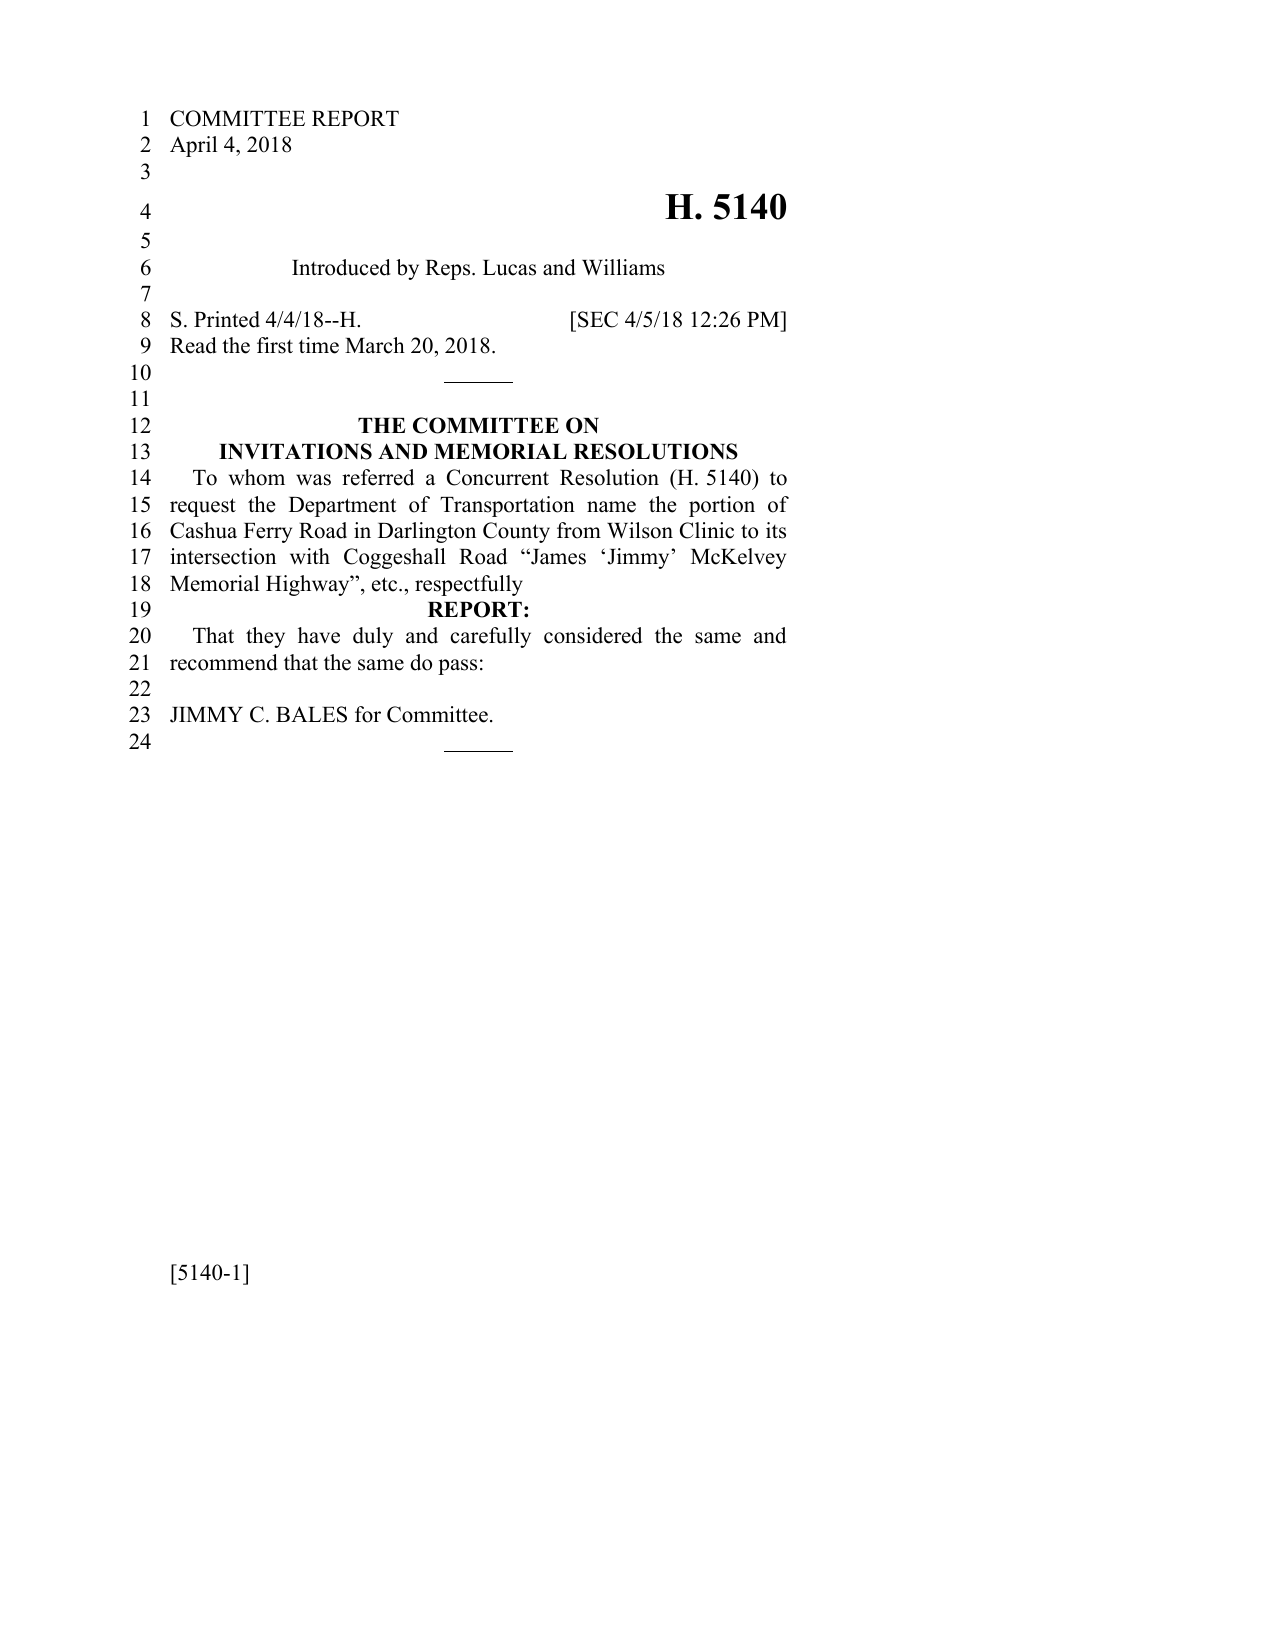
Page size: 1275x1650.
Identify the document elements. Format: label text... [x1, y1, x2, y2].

text COMMITTEE REPORT [169, 105, 787, 131]
text INVITATIONS AND MEMORIAL RESOLUTIONS [169, 438, 787, 464]
text REPORT: [169, 596, 787, 622]
text Introduced by Reps. Lucas and Williams [169, 253, 787, 280]
text H. 5140 [169, 184, 787, 227]
text That they have duly and carefully considered the same and recommend that the same do pass: [169, 622, 787, 675]
text Read the first time March 20, 2018. [169, 333, 787, 359]
text S. Printed 4/4/18--H. [SEC 4/5/18 12:26 PM] [169, 306, 787, 333]
text JIMMY C. BALES for Committee. [169, 702, 787, 728]
text THE COMMITTEE ON [169, 412, 787, 438]
text April 4, 2018 [169, 131, 787, 158]
text To whom was referred a Concurrent Resolution (H. 5140) to request the Department of Transportation name the portion of Cashua Ferry Road in Darlington County from Wilson Clinic to its intersection with Coggeshall Road “James ‘Jimmy’ McKelvey Memorial Highway”, etc., respectfully [169, 464, 787, 596]
